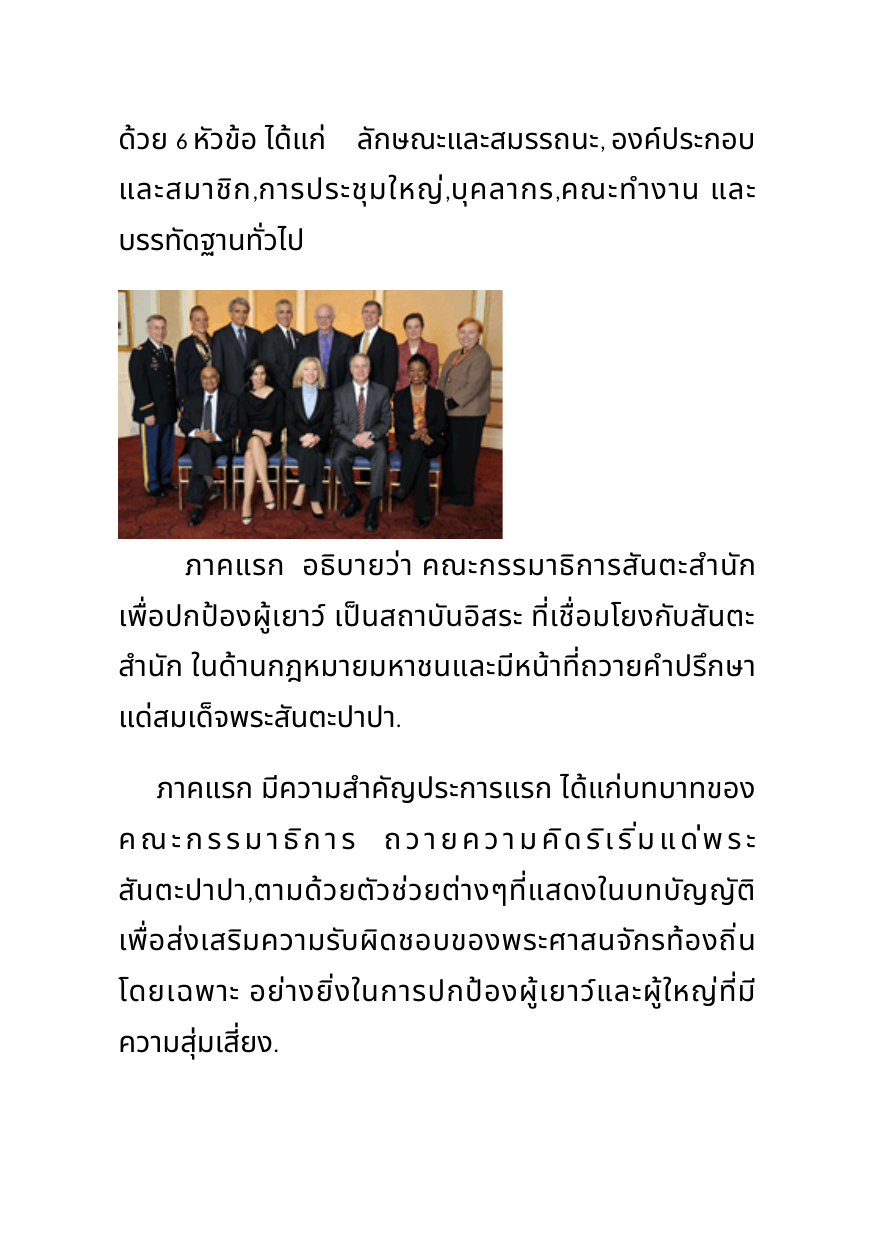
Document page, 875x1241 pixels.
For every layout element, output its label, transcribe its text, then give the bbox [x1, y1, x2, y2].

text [118, 118, 756, 263]
text ภาคแรก มีความสำคัญประการแรก ได้แก่บทบาทของคณะกรรมาธิการ ถวายความคิดริเริ่มแด่พระสันตะปาปา,ตามด้วยตัวช่วยต่างๆที่แสดงในบทบัญญัติ เพื่อส่งเสริมความรับผิดชอบของพระศาสนจักรท้องถิ่น โดยเฉพาะ อย่างยิ่งในการปกป้องผู้เยาว์และผู้ใหญ่ที่มีความสุ่มเสี่ยง. [118, 768, 756, 1065]
picture [118, 290, 503, 539]
